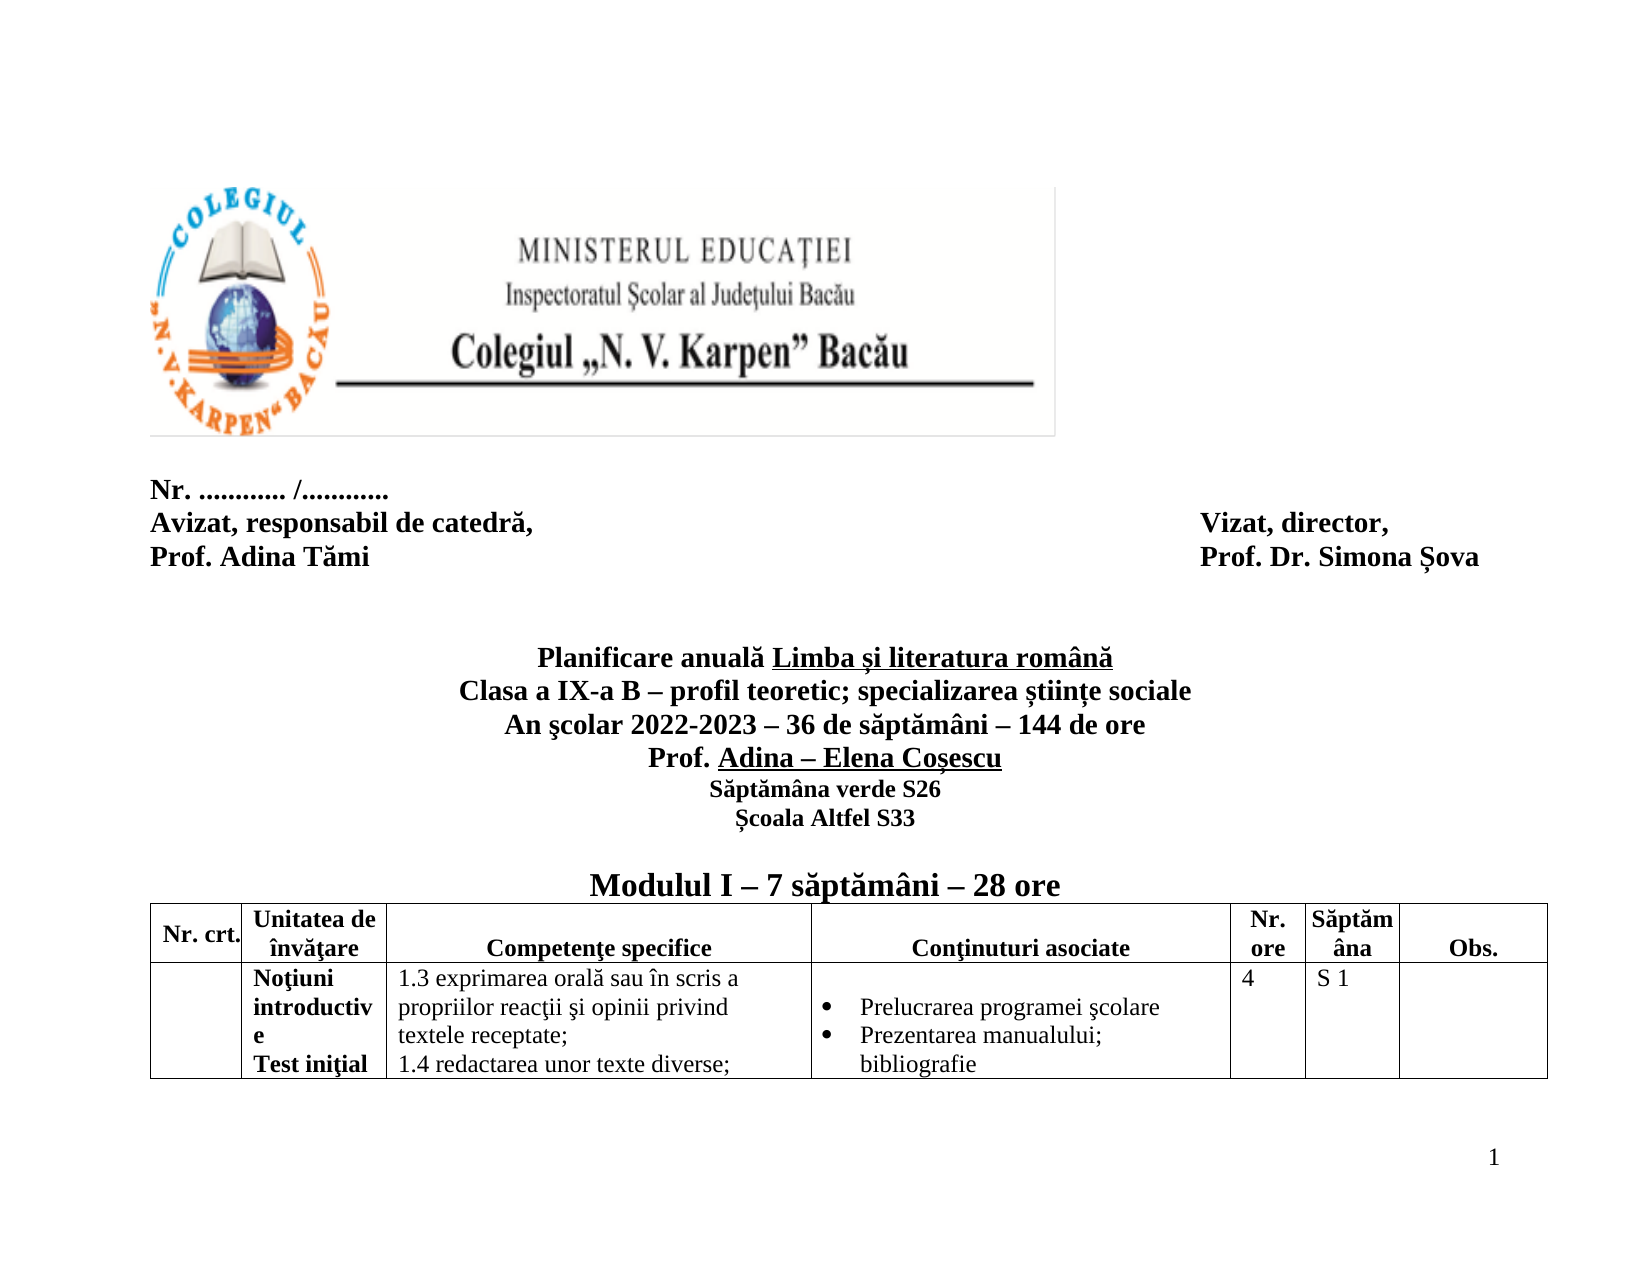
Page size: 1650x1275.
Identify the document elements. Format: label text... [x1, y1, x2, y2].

table_cell [1400, 963, 1547, 1078]
table_header Obs. [1400, 904, 1547, 962]
text Prof. Adina Tămi Prof. Dr. Simona Șova [150, 539, 1500, 573]
table_header Săptămâna [1306, 904, 1399, 962]
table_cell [242, 963, 386, 1078]
text An şcolar 2022-2023 – 36 de săptămâni – 144 de ore [150, 707, 1500, 740]
table_cell 4 [1231, 963, 1305, 1078]
text Planificare anuală Limba și literatura română [150, 640, 1500, 673]
text Săptămâna verde S26 [150, 774, 1500, 803]
table_header Nr. crt. [151, 904, 241, 962]
table_cell [151, 963, 241, 1078]
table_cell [812, 963, 1230, 1078]
text Școala Altfel S33 [150, 803, 1500, 831]
text Modulul I – 7 săptămâni – 28 ore [150, 865, 1500, 903]
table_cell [387, 963, 811, 1078]
text Prof. Adina – Elena Coșescu [150, 740, 1500, 774]
table_header Unitatea de învăţare [242, 904, 386, 962]
table_header Conţinuturi asociate [812, 904, 1230, 962]
text Avizat, responsabil de catedră, Vizat, director, [150, 506, 1500, 539]
picture [150, 187, 1057, 439]
table_header Competenţe specifice [387, 904, 811, 962]
text Nr. ............ /............ [150, 472, 1500, 506]
table_header Nr. ore [1231, 904, 1305, 962]
text Clasa a IX-a B – profil teoretic; specializarea științe sociale [150, 673, 1500, 707]
table_cell S 1 [1306, 963, 1399, 1078]
